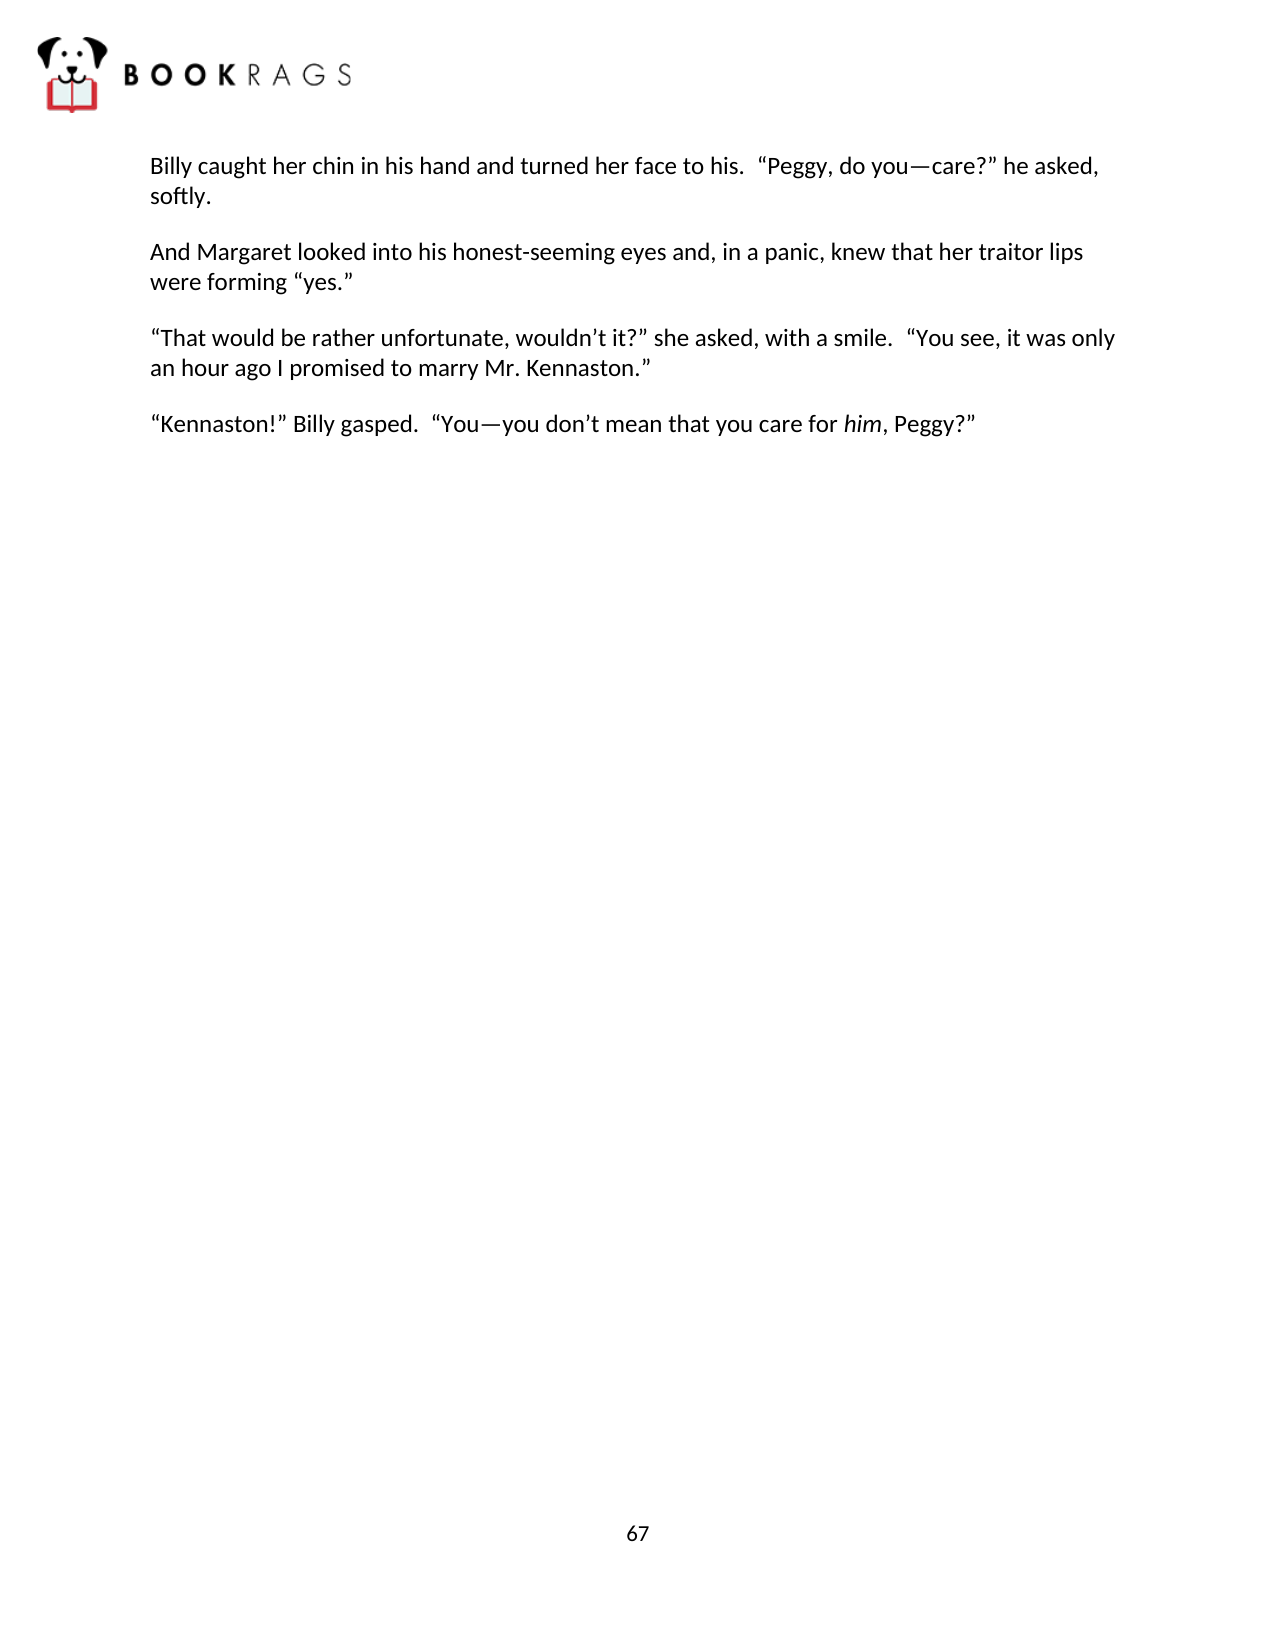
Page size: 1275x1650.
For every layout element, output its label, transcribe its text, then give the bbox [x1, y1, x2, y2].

text And Margaret looked into his honest-seeming eyes and, in a panic, knew that her traitor lips were forming “yes.” [150, 236, 1125, 297]
text Billy caught her chin in his hand and turned her face to his. “Peggy, do you—­care?” he asked, softly. [150, 150, 1125, 211]
text “Kennaston!” Billy gasped. “You—­you don’t mean that you care for him, Peggy?” [150, 408, 1125, 439]
text “That would be rather unfortunate, wouldn’t it?” she asked, with a smile. “You see, it was only an hour ago I promised to marry Mr. Kennaston.” [150, 322, 1125, 383]
picture [37, 37, 351, 113]
